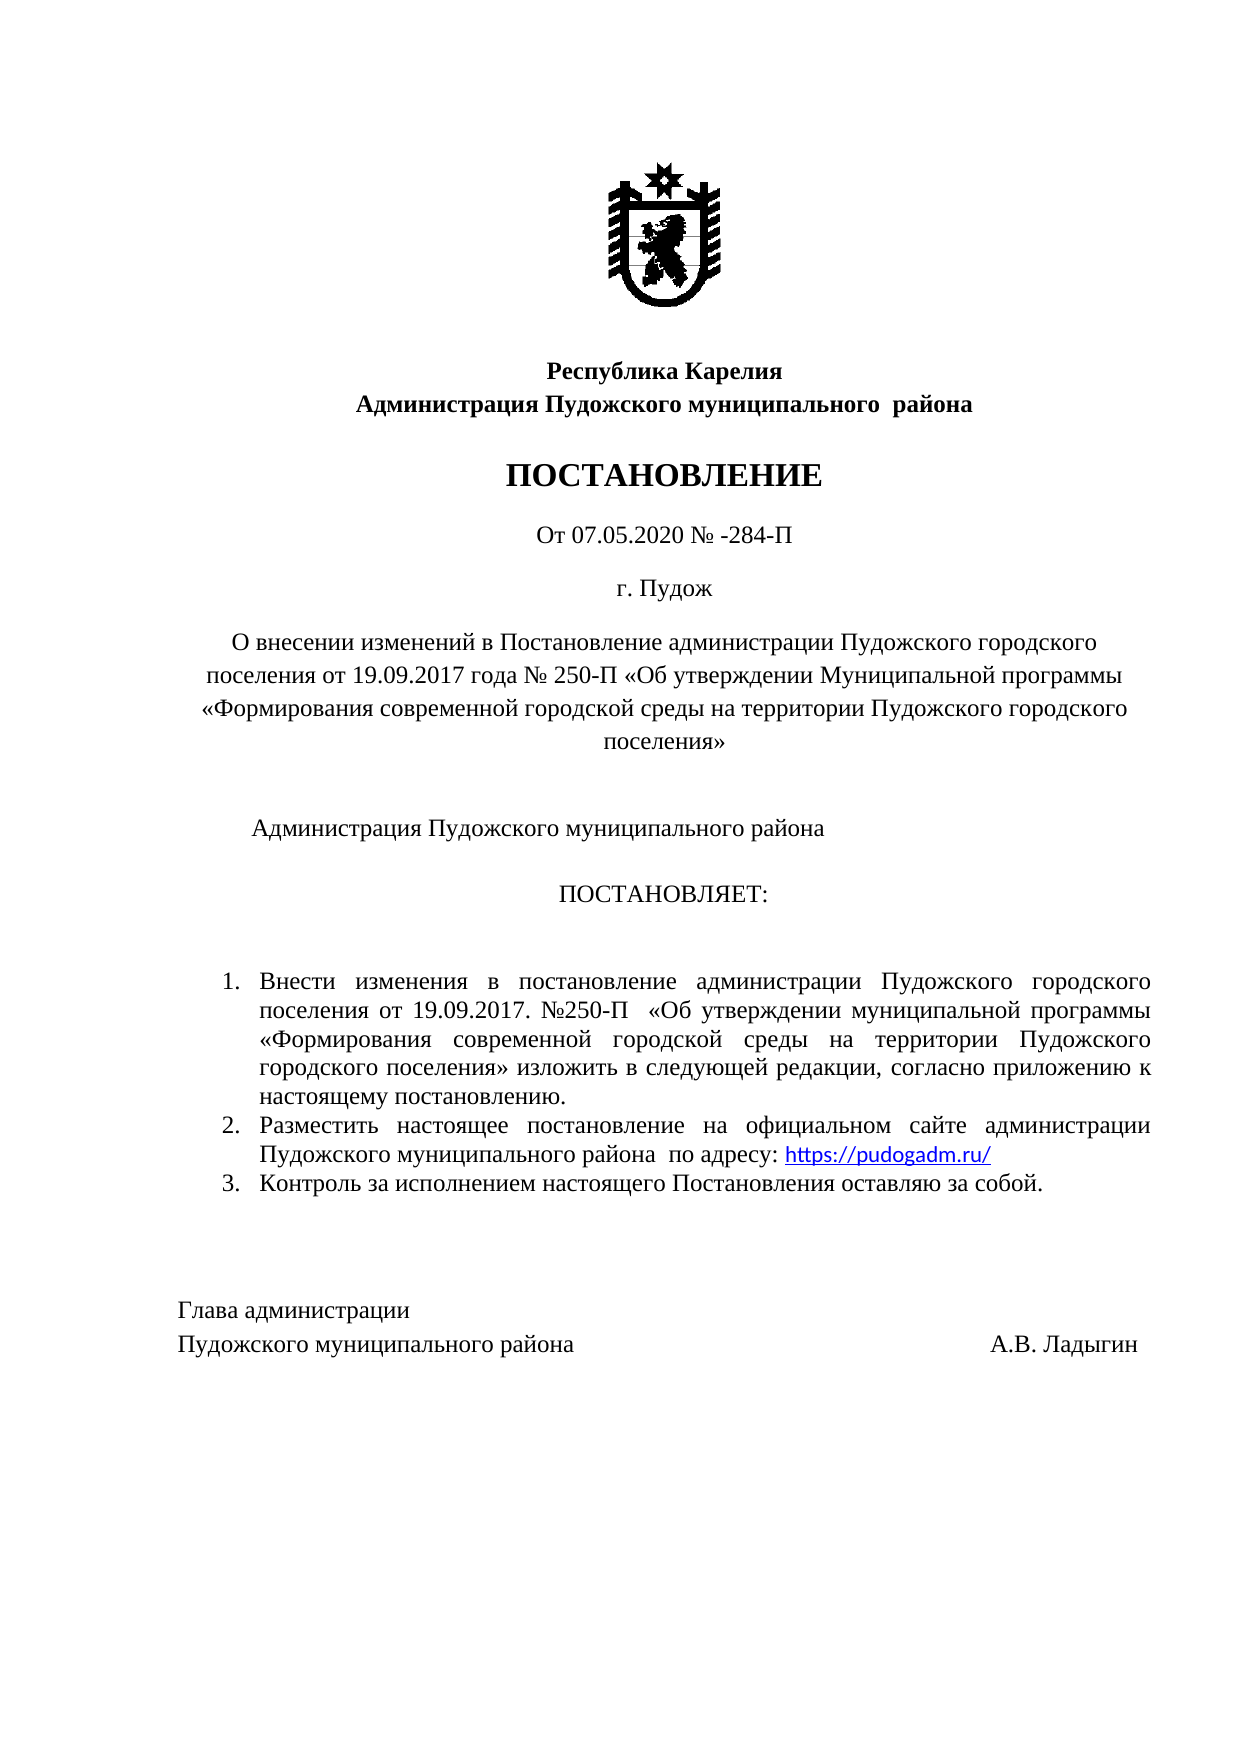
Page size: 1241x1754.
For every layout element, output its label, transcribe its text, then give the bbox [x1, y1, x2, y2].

text ПОСТАНОВЛЕНИЕ [177, 455, 1152, 493]
text г. Пудож [177, 573, 1152, 602]
list Контроль за исполнением настоящего Постановления оставляю за собой. [222, 1168, 1152, 1197]
text Глава администрации [177, 1296, 1152, 1324]
text Администрация Пудожского муниципального района [177, 389, 1152, 417]
text О внесении изменений в Постановление администрации Пудожского городского поселения от 19.09.2017 года № 250-П «Об утверждении Муниципальной программы «Формирования современной городской среды на территории Пудожского городского поселения» [177, 627, 1152, 755]
text Республика Карелия [177, 356, 1152, 384]
list Разместить настоящее постановление на официальном сайте администрации Пудожского муниципального района по адресу: https://pudogadm.ru/ [222, 1110, 1152, 1168]
text ПОСТАНОВЛЯЕТ: [177, 879, 1152, 908]
text От 07.05.2020 № -284-П [177, 520, 1152, 548]
text Пудожского муниципального района А.В. Ладыгин [177, 1329, 1152, 1357]
picture [588, 149, 741, 331]
list Внести изменения в постановление администрации Пудожского городского поселения от 19.09.2017. №250-П «Об утверждении муниципальной программы «Формирования современной городской среды на территории Пудожского городского поселения» изложить в следующей редакции, согласно приложению к настоящему постановлению. [222, 966, 1152, 1110]
text Администрация Пудожского муниципального района [177, 813, 1152, 842]
